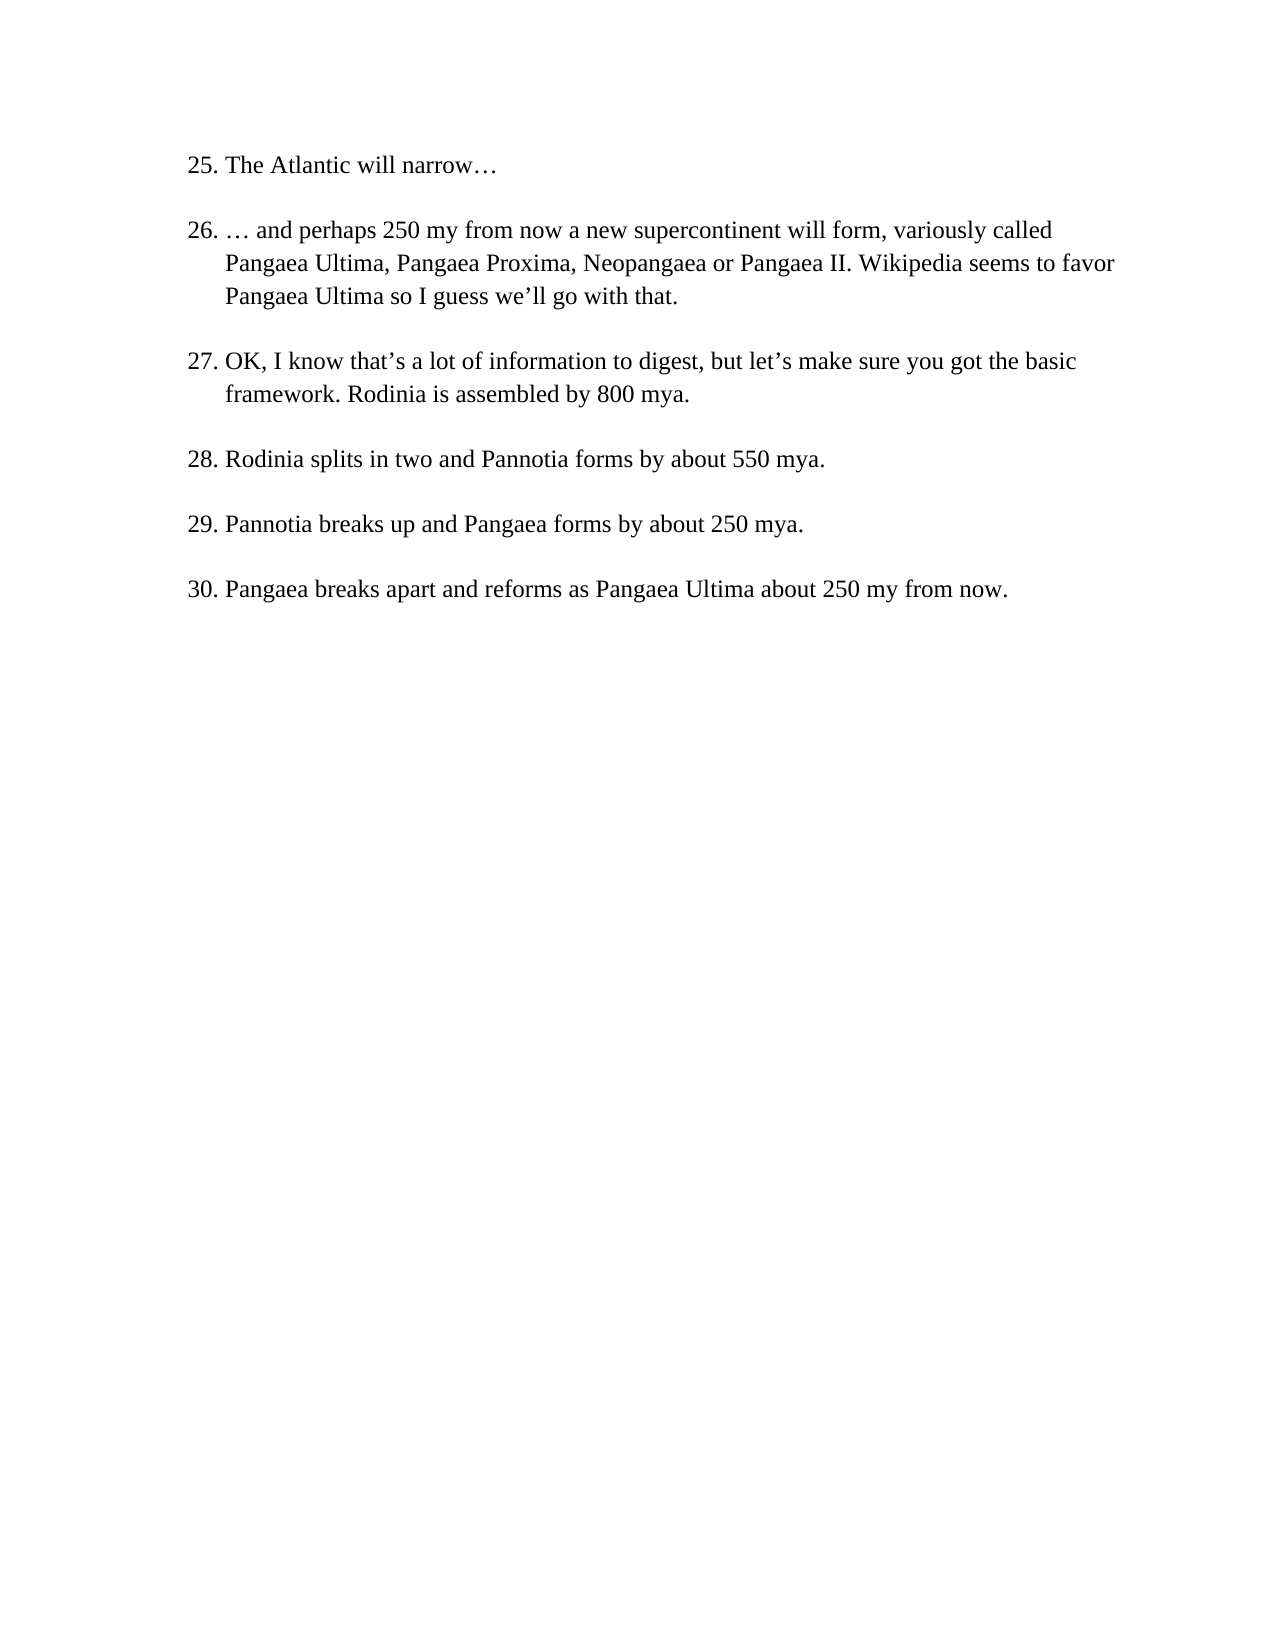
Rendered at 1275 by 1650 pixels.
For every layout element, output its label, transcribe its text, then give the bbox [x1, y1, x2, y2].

list … and perhaps 250 my from now a new supercontinent will form, variously called Pangaea Ultima, Pangaea Proxima, Neopangaea or Pangaea II. Wikipedia seems to favor Pangaea Ultima so I guess we’ll go with that. [187, 215, 1125, 342]
list The Atlantic will narrow… [187, 150, 1125, 211]
list OK, I know that’s a lot of information to digest, but let’s make sure you got the basic framework. Rodinia is assembled by 800 mya. [187, 346, 1125, 440]
list Rodinia splits in two and Pannotia forms by about 550 mya. [187, 444, 1125, 505]
list Pangaea breaks apart and reforms as Pangaea Ultima about 250 my from now. [187, 574, 1125, 603]
list Pannotia breaks up and Pangaea forms by about 250 mya. [187, 509, 1125, 570]
